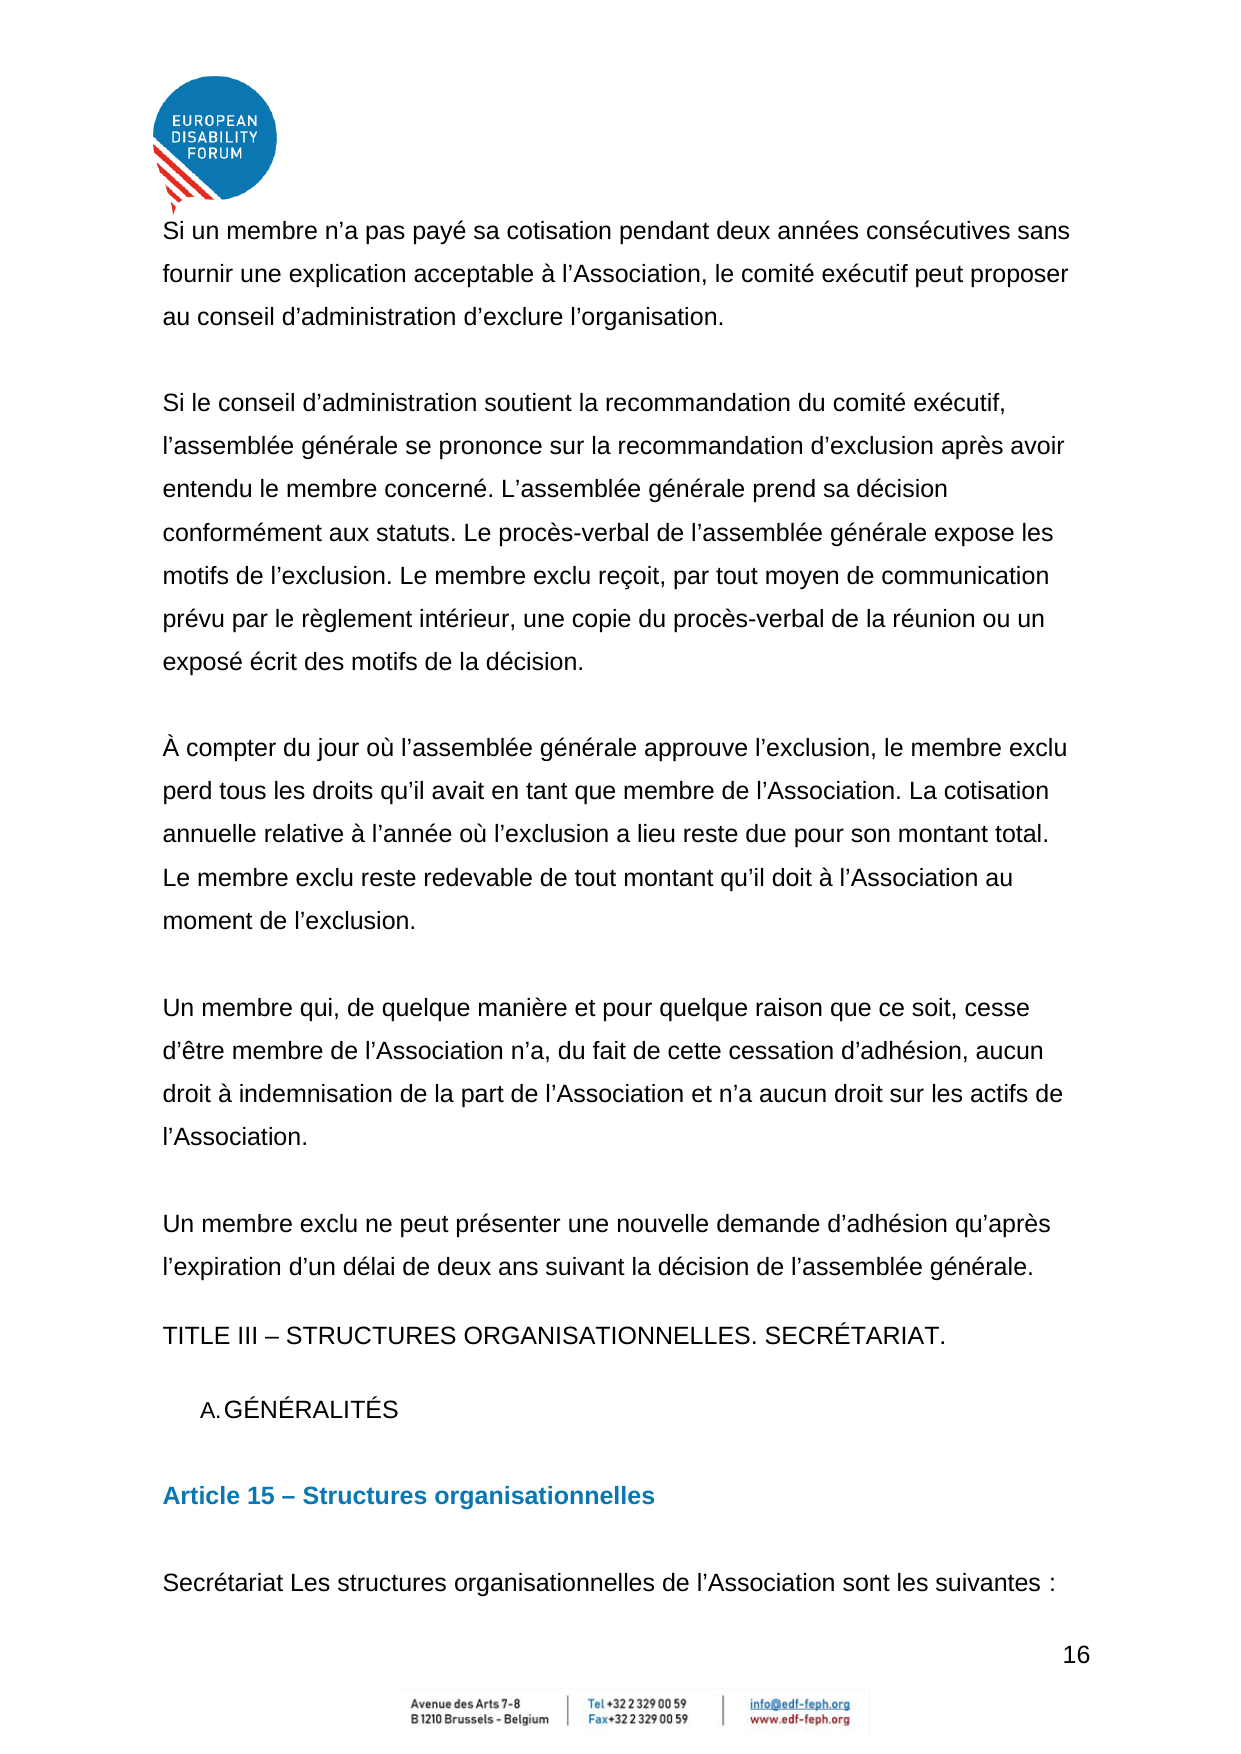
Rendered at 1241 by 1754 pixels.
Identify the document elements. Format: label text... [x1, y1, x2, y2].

text Si le conseil d’administration soutient la recommandation du comité exécutif, l’assemblée générale se prononce sur la recommandation d’exclusion après avoir entendu le membre concerné. L’assemblée générale prend sa décision conformément aux statuts. Le procès-verbal de l’assemblée générale expose les motifs de l’exclusion. Le membre exclu reçoit, par tout moyen de communication prévu par le règlement intérieur, une copie du procès-verbal de la réunion ou un exposé écrit des motifs de la décision. [162, 388, 1078, 676]
text Secrétariat Les structures organisationnelles de l’Association sont les suivantes : [162, 1567, 1087, 1596]
picture [150, 73, 279, 216]
text Si un membre n’a pas payé sa cotisation pendant deux années consécutives sans fournir une explication acceptable à l’Association, le comité exécutif peut proposer au conseil d’administration d’exclure l’organisation. [162, 216, 1078, 331]
list GÉNÉRALITÉS [200, 1395, 1090, 1424]
text Un membre qui, de quelque manière et pour quelque raison que ce soit, cesse d’être membre de l’Association n’a, du fait de cette cessation d’adhésion, aucun droit à indemnisation de la part de l’Association et n’a aucun droit sur les actifs de l’Association. [162, 993, 1078, 1151]
text Article 15 – Structures organisationnelles [162, 1481, 696, 1510]
text TITLE III – STRUCTURES ORGANISATIONNELLES. SECRÉTARIAT. [162, 1321, 1090, 1350]
text Un membre exclu ne peut présenter une nouvelle demande d’adhésion qu’après l’expiration d’un délai de deux ans suivant la décision de l’assemblée générale. [162, 1208, 1078, 1280]
text À compter du jour où l’assemblée générale approuve l’exclusion, le membre exclu perd tous les droits qu’il avait en tant que membre de l’Association. La cotisation annuelle relative à l’année où l’exclusion a lieu reste due pour son montant total. Le membre exclu reste redevable de tout montant qu’il doit à l’Association au moment de l’exclusion. [162, 733, 1078, 934]
picture [395, 1687, 871, 1740]
